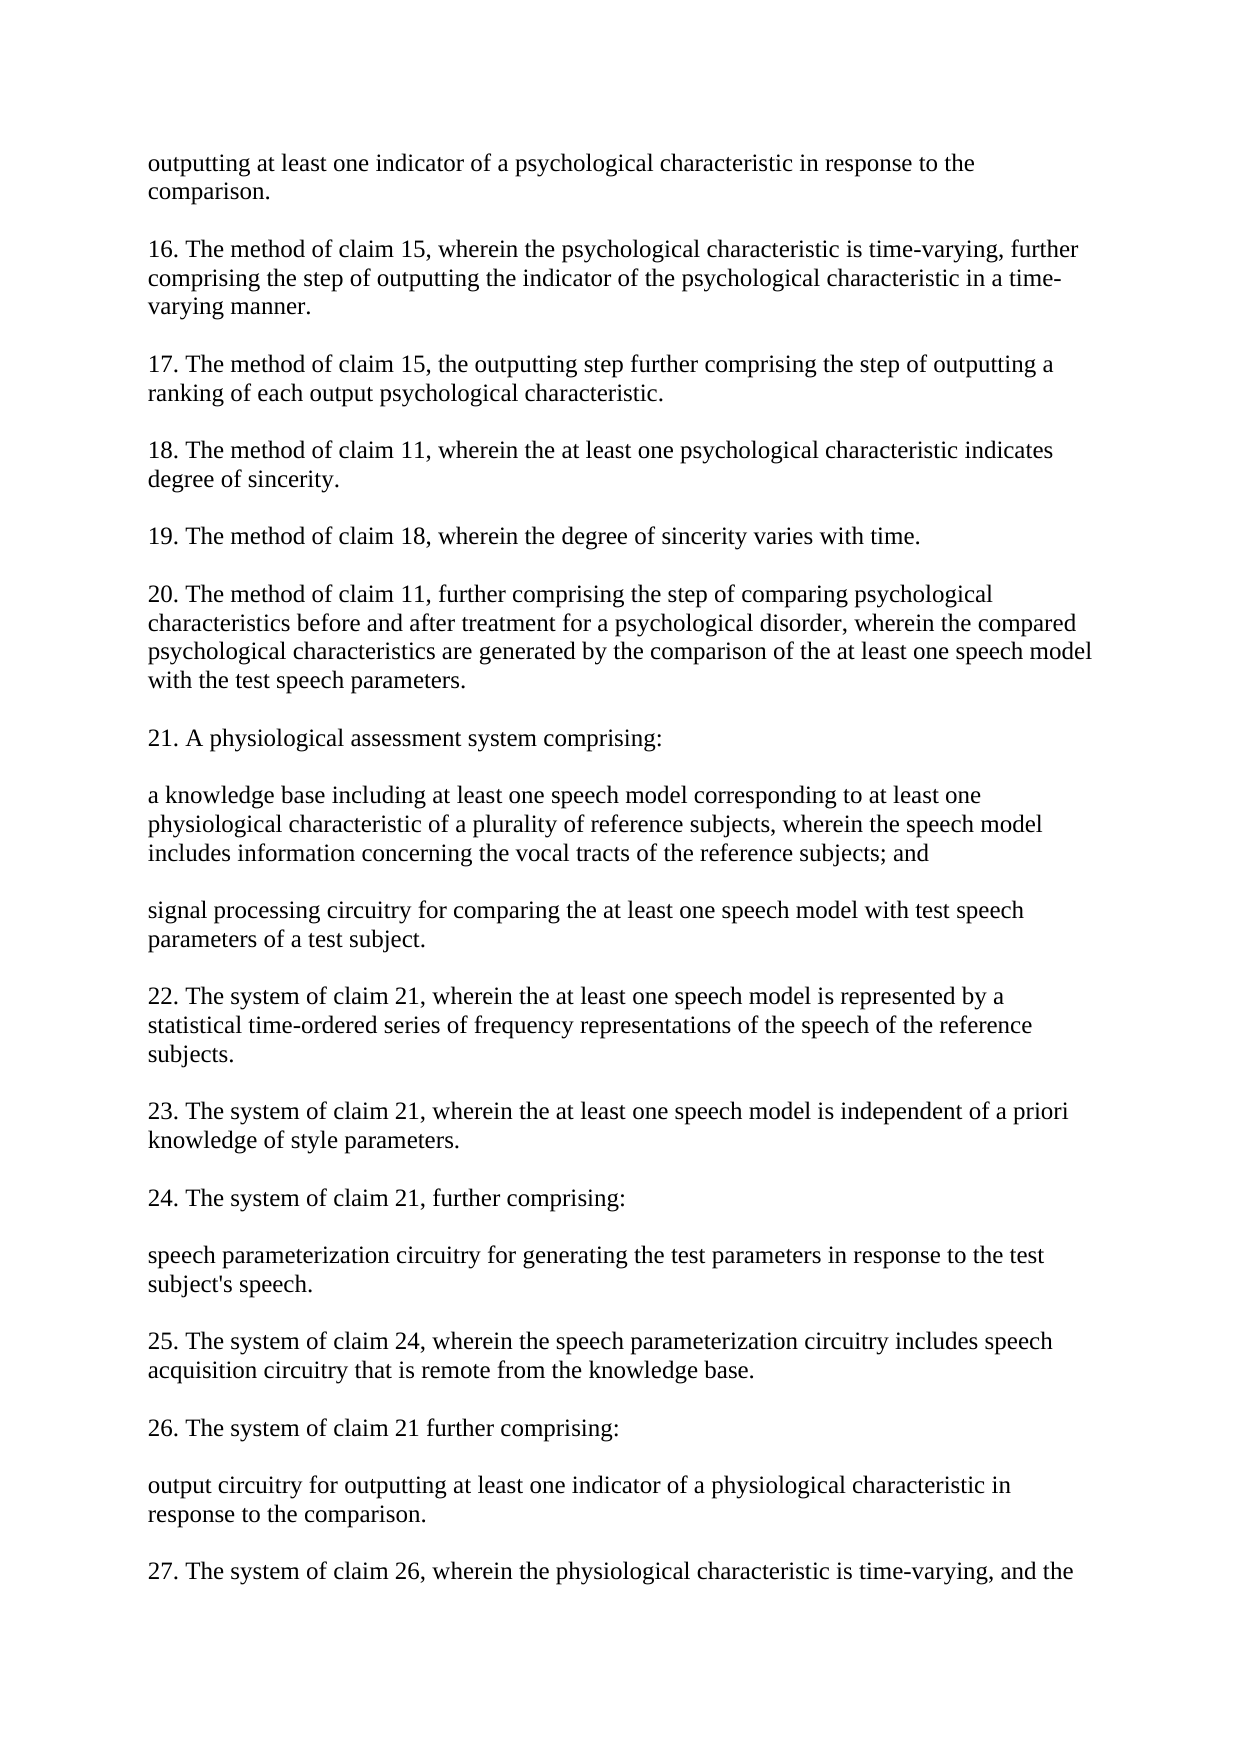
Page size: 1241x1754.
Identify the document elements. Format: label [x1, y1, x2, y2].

text [148, 148, 1093, 1585]
